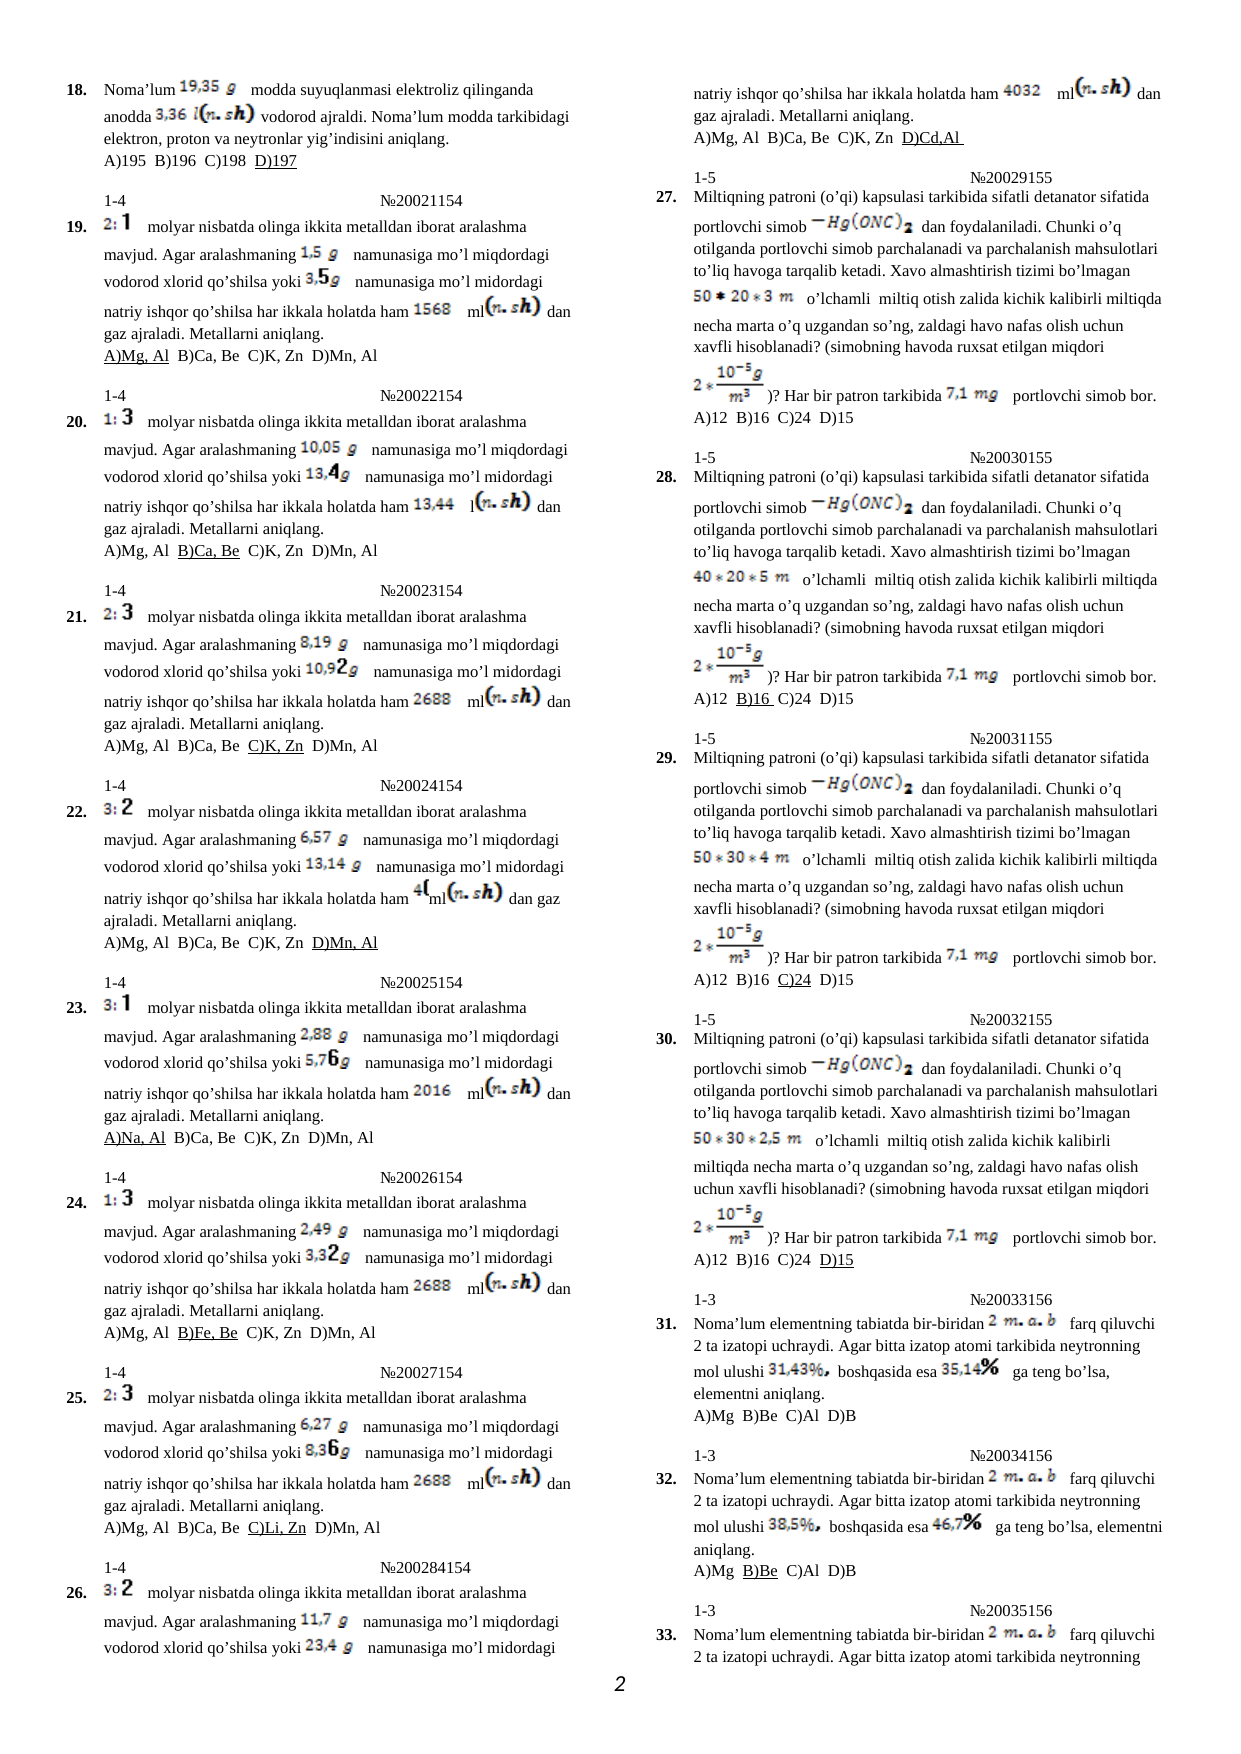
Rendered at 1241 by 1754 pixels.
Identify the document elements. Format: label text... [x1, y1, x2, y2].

picture [474, 488, 533, 513]
picture [300, 1607, 359, 1628]
picture [484, 1074, 543, 1099]
picture [446, 879, 505, 904]
picture [305, 1048, 361, 1069]
picture [103, 993, 144, 1014]
picture [693, 360, 767, 402]
picture [693, 845, 799, 866]
text 1-4 №20021154 [74, 191, 575, 210]
picture [932, 1512, 991, 1533]
text 1-3 №20034156 [664, 1446, 1165, 1465]
text 1-4 №20026154 [74, 1167, 575, 1187]
text 1-4 №20024154 [74, 776, 575, 795]
list A)Mg, Al B)Fe, Be C)K, Zn D)Mn, Al [103, 1322, 575, 1342]
text 1-4 №20027154 [74, 1362, 575, 1382]
text 1-3 №20035156 [664, 1601, 1165, 1620]
list A)Mg, Al B)Ca, Be C)K, Zn D)Mn, Al [103, 932, 575, 952]
list A)12 B)16 C)24 D)15 [693, 689, 1165, 708]
list A)12 B)16 C)24 D)15 [693, 408, 1165, 427]
list A)Mg, Al B)Ca, Be C)K, Zn D)Mn, Al [103, 541, 575, 560]
list Miltiqning patroni (o’qi) kapsulasi tarkibida sifatli detanator sifatida portlovchi simob dan foydalaniladi. Chunki o’q otilganda portlovchi simob parchalanadi va parchalanish mahsulotlari to’liq havoga tarqalib ketadi. Xavo almashtirish tizimi bo’lmagan o’lchamli miltiq otish zalida kichik kalibirli miltiqda necha marta o’q uzgandan so’ng, zaldagi havo nafas olish uchun xavfli hisoblanadi? (simobning havoda ruxsat etilgan miqdori )? Har bir patron tarkibida portlovchi simob bor. [656, 1028, 1165, 1247]
picture [413, 878, 429, 904]
list A)Mg, Al B)Ca, Be C)K, Zn D)Mn, Al [103, 736, 575, 755]
list A)12 B)16 C)24 D)15 [693, 969, 1165, 988]
picture [103, 212, 144, 233]
picture [946, 662, 1009, 683]
picture [413, 1469, 467, 1489]
list A)Mg, Al B)Ca, Be C)K, Zn D)Cd,Al [693, 127, 1165, 147]
picture [941, 1357, 1008, 1378]
picture [693, 1126, 811, 1147]
picture [103, 407, 144, 428]
picture [300, 435, 368, 456]
picture [103, 1383, 144, 1404]
picture [300, 825, 359, 846]
picture [946, 943, 1009, 963]
text 1-5 №20029155 [664, 167, 1165, 187]
picture [810, 769, 918, 794]
picture [305, 1438, 361, 1459]
picture [693, 284, 803, 305]
picture [988, 1309, 1066, 1329]
picture [693, 921, 767, 963]
list molyar nisbatda olinga ikkita metalldan iborat aralashma mavjud. Agar aralashmaning namunasiga mo’l miqdordagi vodorod xlorid qo’shilsa yoki namunasiga mo’l midordagi natriy ishqor qo’shilsa har ikkala holatda ham ml dan gaz ajraladi. Metallarni aniqlang. [66, 210, 575, 343]
picture [484, 1464, 543, 1489]
list molyar nisbatda olinga ikkita metalldan iborat aralashma mavjud. Agar aralashmaning namunasiga mo’l miqdordagi vodorod xlorid qo’shilsa yoki namunasiga mo’l midordagi natriy ishqor qo’shilsa har ikkala holatda ham ml dan gaz ajraladi. Metallarni aniqlang. [656, 75, 1165, 125]
picture [155, 101, 257, 123]
picture [103, 797, 144, 818]
picture [413, 297, 467, 318]
picture [103, 1578, 144, 1599]
text 1-4 №20022154 [74, 386, 575, 405]
picture [693, 565, 799, 585]
list A)Mg B)Be C)Al D)B [693, 1406, 1165, 1425]
picture [305, 267, 351, 287]
picture [946, 1223, 1009, 1244]
picture [300, 1412, 359, 1433]
picture [484, 683, 543, 708]
list A)Mg, Al B)Ca, Be C)K, Zn D)Mn, Al [103, 346, 575, 365]
list molyar nisbatda olinga ikkita metalldan iborat aralashma mavjud. Agar aralashmaning namunasiga mo’l miqdordagi vodorod xlorid qo’shilsa yoki namunasiga mo’l midordagi natriy ishqor qo’shilsa har ikkala holatda ham ml dan gaz ajraladi. Metallarni aniqlang. [66, 992, 575, 1124]
list Miltiqning patroni (o’qi) kapsulasi tarkibida sifatli detanator sifatida portlovchi simob dan foydalaniladi. Chunki o’q otilganda portlovchi simob parchalanadi va parchalanish mahsulotlari to’liq havoga tarqalib ketadi. Xavo almashtirish tizimi bo’lmagan o’lchamli miltiq otish zalida kichik kalibirli miltiqda necha marta o’q uzgandan so’ng, zaldagi havo nafas olish uchun xavfli hisoblanadi? (simobning havoda ruxsat etilgan miqdori )? Har bir patron tarkibida portlovchi simob bor. [656, 187, 1165, 405]
picture [179, 74, 247, 95]
picture [305, 657, 369, 677]
picture [988, 1464, 1066, 1485]
picture [413, 1274, 467, 1294]
list A)Mg, Al B)Ca, Be C)Li, Zn D)Mn, Al [103, 1517, 575, 1537]
picture [103, 1188, 144, 1209]
picture [810, 1050, 918, 1075]
picture [484, 293, 543, 318]
list A)Na, Al B)Ca, Be C)K, Zn D)Mn, Al [103, 1127, 575, 1147]
picture [305, 852, 372, 872]
list molyar nisbatda olinga ikkita metalldan iborat aralashma mavjud. Agar aralashmaning namunasiga mo’l miqdordagi vodorod xlorid qo’shilsa yoki namunasiga mo’l midordagi natriy ishqor qo’shilsa har ikkala holatda ham l dan gaz ajraladi. Metallarni aniqlang. [66, 405, 575, 538]
picture [305, 462, 361, 482]
list A)195 B)196 C)198 D)197 [103, 151, 575, 170]
picture [300, 1022, 359, 1043]
list Miltiqning patroni (o’qi) kapsulasi tarkibida sifatli detanator sifatida portlovchi simob dan foydalaniladi. Chunki o’q otilganda portlovchi simob parchalanadi va parchalanish mahsulotlari to’liq havoga tarqalib ketadi. Xavo almashtirish tizimi bo’lmagan o’lchamli miltiq otish zalida kichik kalibirli miltiqda necha marta o’q uzgandan so’ng, zaldagi havo nafas olish uchun xavfli hisoblanadi? (simobning havoda ruxsat etilgan miqdori )? Har bir patron tarkibida portlovchi simob bor. [656, 748, 1165, 967]
list A)Mg B)Be C)Al D)B [693, 1561, 1165, 1580]
picture [305, 1243, 361, 1264]
picture [300, 630, 359, 651]
picture [305, 1633, 364, 1654]
picture [300, 1217, 359, 1238]
picture [810, 489, 918, 514]
picture [413, 492, 470, 513]
text 1-3 №20033156 [664, 1290, 1165, 1309]
picture [946, 381, 1009, 402]
picture [988, 1620, 1066, 1641]
text 1-5 №20030155 [664, 448, 1165, 467]
text 1-4 №20025154 [74, 972, 575, 992]
list molyar nisbatda olinga ikkita metalldan iborat aralashma mavjud. Agar aralashmaning namunasiga mo’l miqdordagi vodorod xlorid qo’shilsa yoki namunasiga mo’l midordagi natriy ishqor qo’shilsa har ikkala holatda ham ml dan gaz ajraladi. Metallarni aniqlang. [66, 600, 575, 733]
picture [768, 1512, 825, 1533]
text 1-5 №20031155 [664, 729, 1165, 748]
picture [484, 1269, 543, 1294]
list molyar nisbatda olinga ikkita metalldan iborat aralashma mavjud. Agar aralashmaning namunasiga mo’l miqdordagi vodorod xlorid qo’shilsa yoki namunasiga mo’l midordagi natriy ishqor qo’shilsa har ikkala holatda ham ml dan gaz ajraladi. Metallarni aniqlang. [66, 795, 575, 929]
text 1-4 №200284154 [74, 1557, 575, 1577]
picture [693, 1202, 767, 1244]
text 1-4 №20023154 [74, 581, 575, 600]
picture [413, 687, 467, 708]
picture [413, 1079, 467, 1099]
picture [693, 641, 767, 683]
picture [103, 602, 144, 623]
picture [300, 240, 349, 261]
picture [810, 208, 918, 233]
picture [1003, 79, 1057, 99]
list molyar nisbatda olinga ikkita metalldan iborat aralashma mavjud. Agar aralashmaning namunasiga mo’l miqdordagi vodorod xlorid qo’shilsa yoki namunasiga mo’l midordagi natriy ishqor qo’shilsa har ikkala holatda ham ml dan gaz ajraladi. Metallarni aniqlang. [66, 1187, 575, 1319]
list Miltiqning patroni (o’qi) kapsulasi tarkibida sifatli detanator sifatida portlovchi simob dan foydalaniladi. Chunki o’q otilganda portlovchi simob parchalanadi va parchalanish mahsulotlari to’liq havoga tarqalib ketadi. Xavo almashtirish tizimi bo’lmagan o’lchamli miltiq otish zalida kichik kalibirli miltiqda necha marta o’q uzgandan so’ng, zaldagi havo nafas olish uchun xavfli hisoblanadi? (simobning havoda ruxsat etilgan miqdori )? Har bir patron tarkibida portlovchi simob bor. [656, 467, 1165, 686]
picture [1074, 74, 1133, 99]
list molyar nisbatda olinga ikkita metalldan iborat aralashma mavjud. Agar aralashmaning namunasiga mo’l miqdordagi vodorod xlorid qo’shilsa yoki namunasiga mo’l midordagi natriy ishqor qo’shilsa har ikkala holatda ham ml dan gaz ajraladi. Metallarni aniqlang. [66, 1577, 575, 1657]
list molyar nisbatda olinga ikkita metalldan iborat aralashma mavjud. Agar aralashmaning namunasiga mo’l miqdordagi vodorod xlorid qo’shilsa yoki namunasiga mo’l midordagi natriy ishqor qo’shilsa har ikkala holatda ham ml dan gaz ajraladi. Metallarni aniqlang. [66, 1382, 575, 1514]
text 1-5 №20032155 [664, 1009, 1165, 1028]
list A)12 B)16 C)24 D)15 [693, 1250, 1165, 1269]
picture [768, 1357, 834, 1378]
